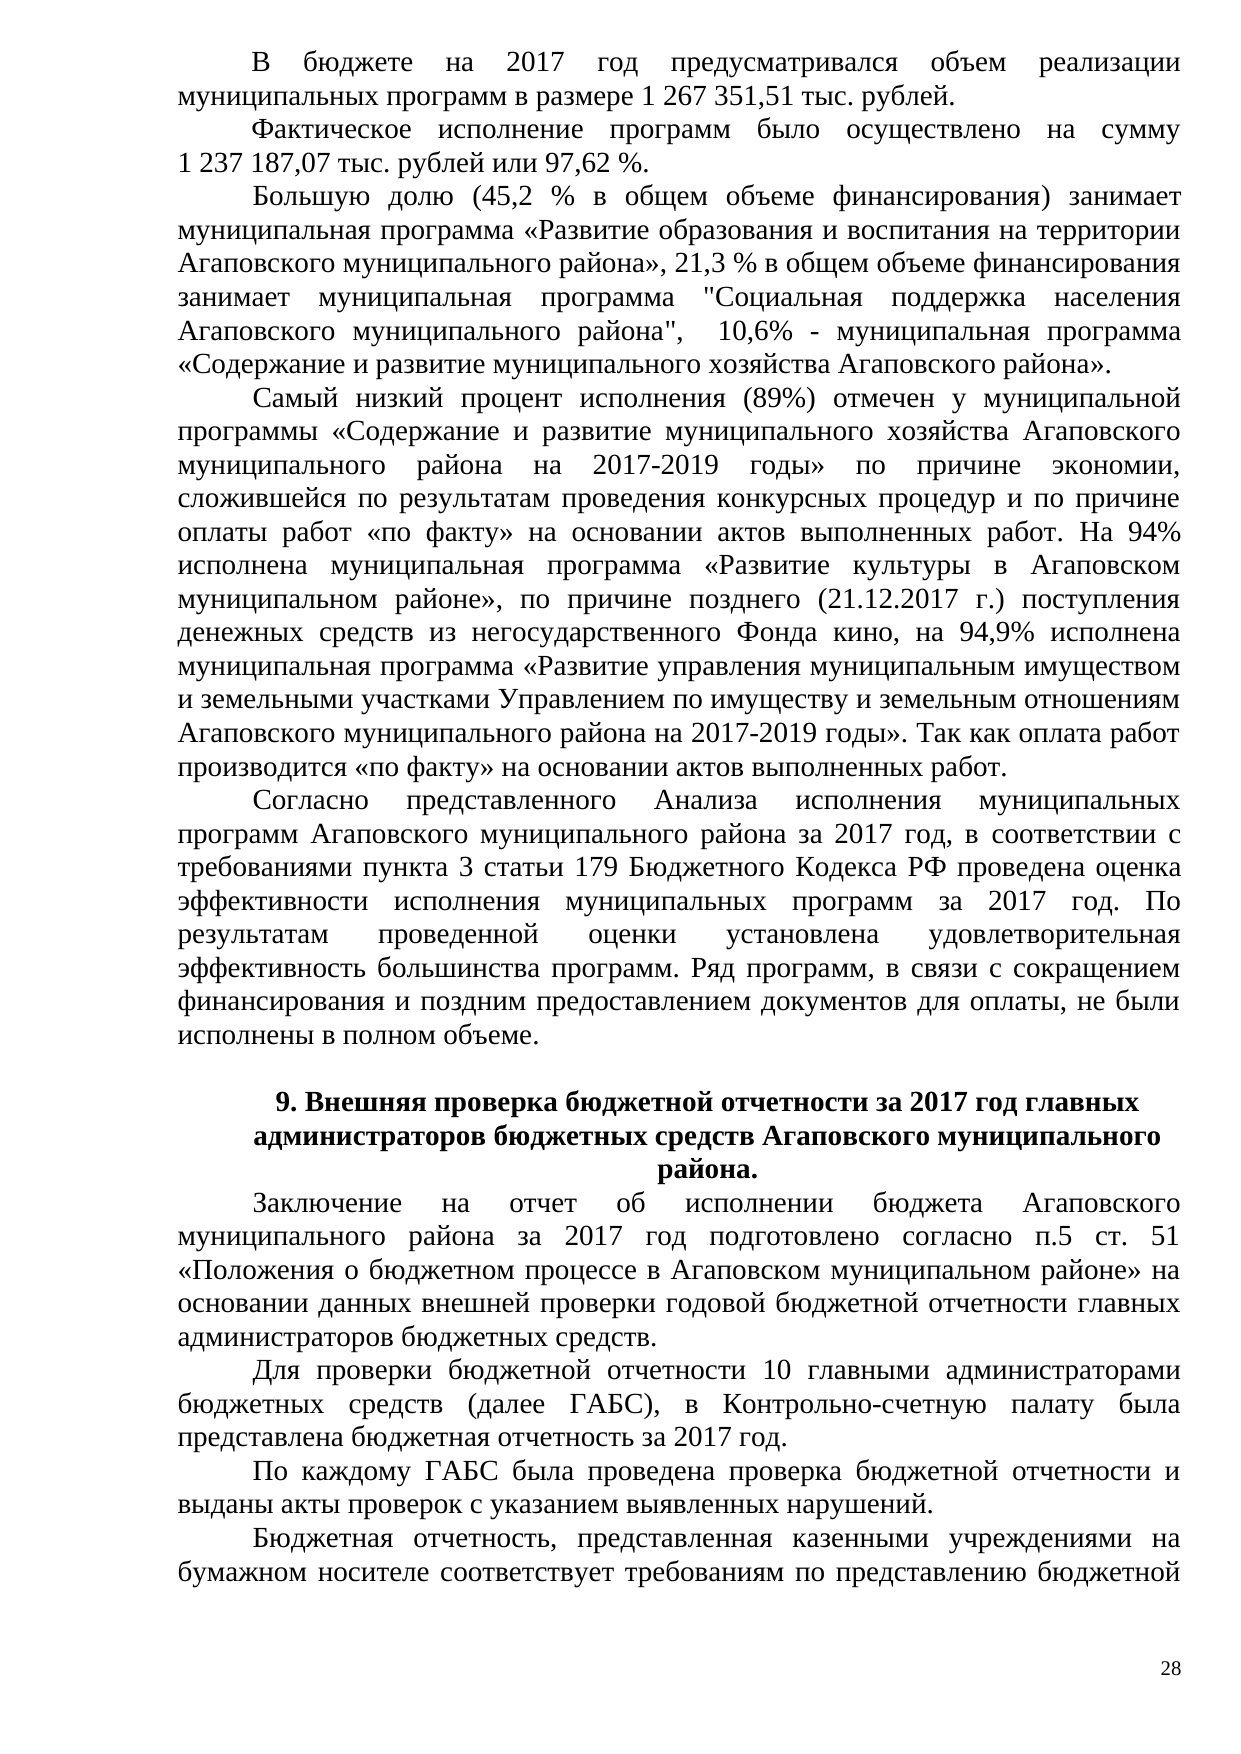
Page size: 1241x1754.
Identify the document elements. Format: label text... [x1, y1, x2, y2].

text Фактическое исполнение программ было осуществлено на сумму 1 237 187,07 тыс. рублей или 97,62 %. [177, 111, 1181, 178]
text 9. Внешняя проверка бюджетной отчетности за 2017 год главных администраторов бюджетных средств Агаповского муниципального района. [233, 1084, 1181, 1185]
text Для проверки бюджетной отчетности 10 главными администраторами бюджетных средств (далее ГАБС), в Контрольно-счетную палату была представлена бюджетная отчетность за 2017 год. [177, 1352, 1181, 1453]
text Большую долю (45,2 % в общем объеме финансирования) занимает муниципальная программа «Развитие образования и воспитания на территории Агаповского муниципального района», 21,3 % в общем объеме финансирования занимает муниципальная программа "Социальная поддержка населения Агаповского муниципального района", 10,6% - муниципальная программа «Содержание и развитие муниципального хозяйства Агаповского района». [177, 178, 1181, 380]
text Заключение на отчет об исполнении бюджета Агаповского муниципального района за 2017 год подготовлено согласно п.5 ст. 51 «Положения о бюджетном процессе в Агаповском муниципальном районе» на основании данных внешней проверки годовой бюджетной отчетности главных администраторов бюджетных средств. [177, 1185, 1181, 1352]
text Согласно представленного Анализа исполнения муниципальных программ Агаповского муниципального района за 2017 год, в соответствии с требованиями пункта 3 статьи 179 Бюджетного Кодекса РФ проведена оценка эффективности исполнения муниципальных программ за 2017 год. По результатам проведенной оценки установлена удовлетворительная эффективность большинства программ. Ряд программ, в связи с сокращением финансирования и поздним предоставлением документов для оплаты, не были исполнены в полном объеме. [177, 782, 1181, 1051]
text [177, 1520, 1181, 1587]
text По каждому ГАБС была проведена проверка бюджетной отчетности и выданы акты проверок с указанием выявленных нарушений. [177, 1453, 1181, 1520]
text В бюджете на 2017 год предусматривался объем реализации муниципальных программ в размере 1 267 351,51 тыс. рублей. [177, 44, 1181, 111]
text Самый низкий процент исполнения (89%) отмечен у муниципальной программы «Содержание и развитие муниципального хозяйства Агаповского муниципального района на 2017-2019 годы» по причине экономии, сложившейся по результатам проведения конкурсных процедур и по причине оплаты работ «по факту» на основании актов выполненных работ. На 94% исполнена муниципальная программа «Развитие культуры в Агаповском муниципальном районе», по причине позднего (21.12.2017 г.) поступления денежных средств из негосударственного Фонда кино, на 94,9% исполнена муниципальная программа «Развитие управления муниципальным имуществом и земельными участками Управлением по имуществу и земельным отношениям Агаповского муниципального района на 2017-2019 годы». Так как оплата работ производится «по факту» на основании актов выполненных работ. [177, 380, 1181, 782]
